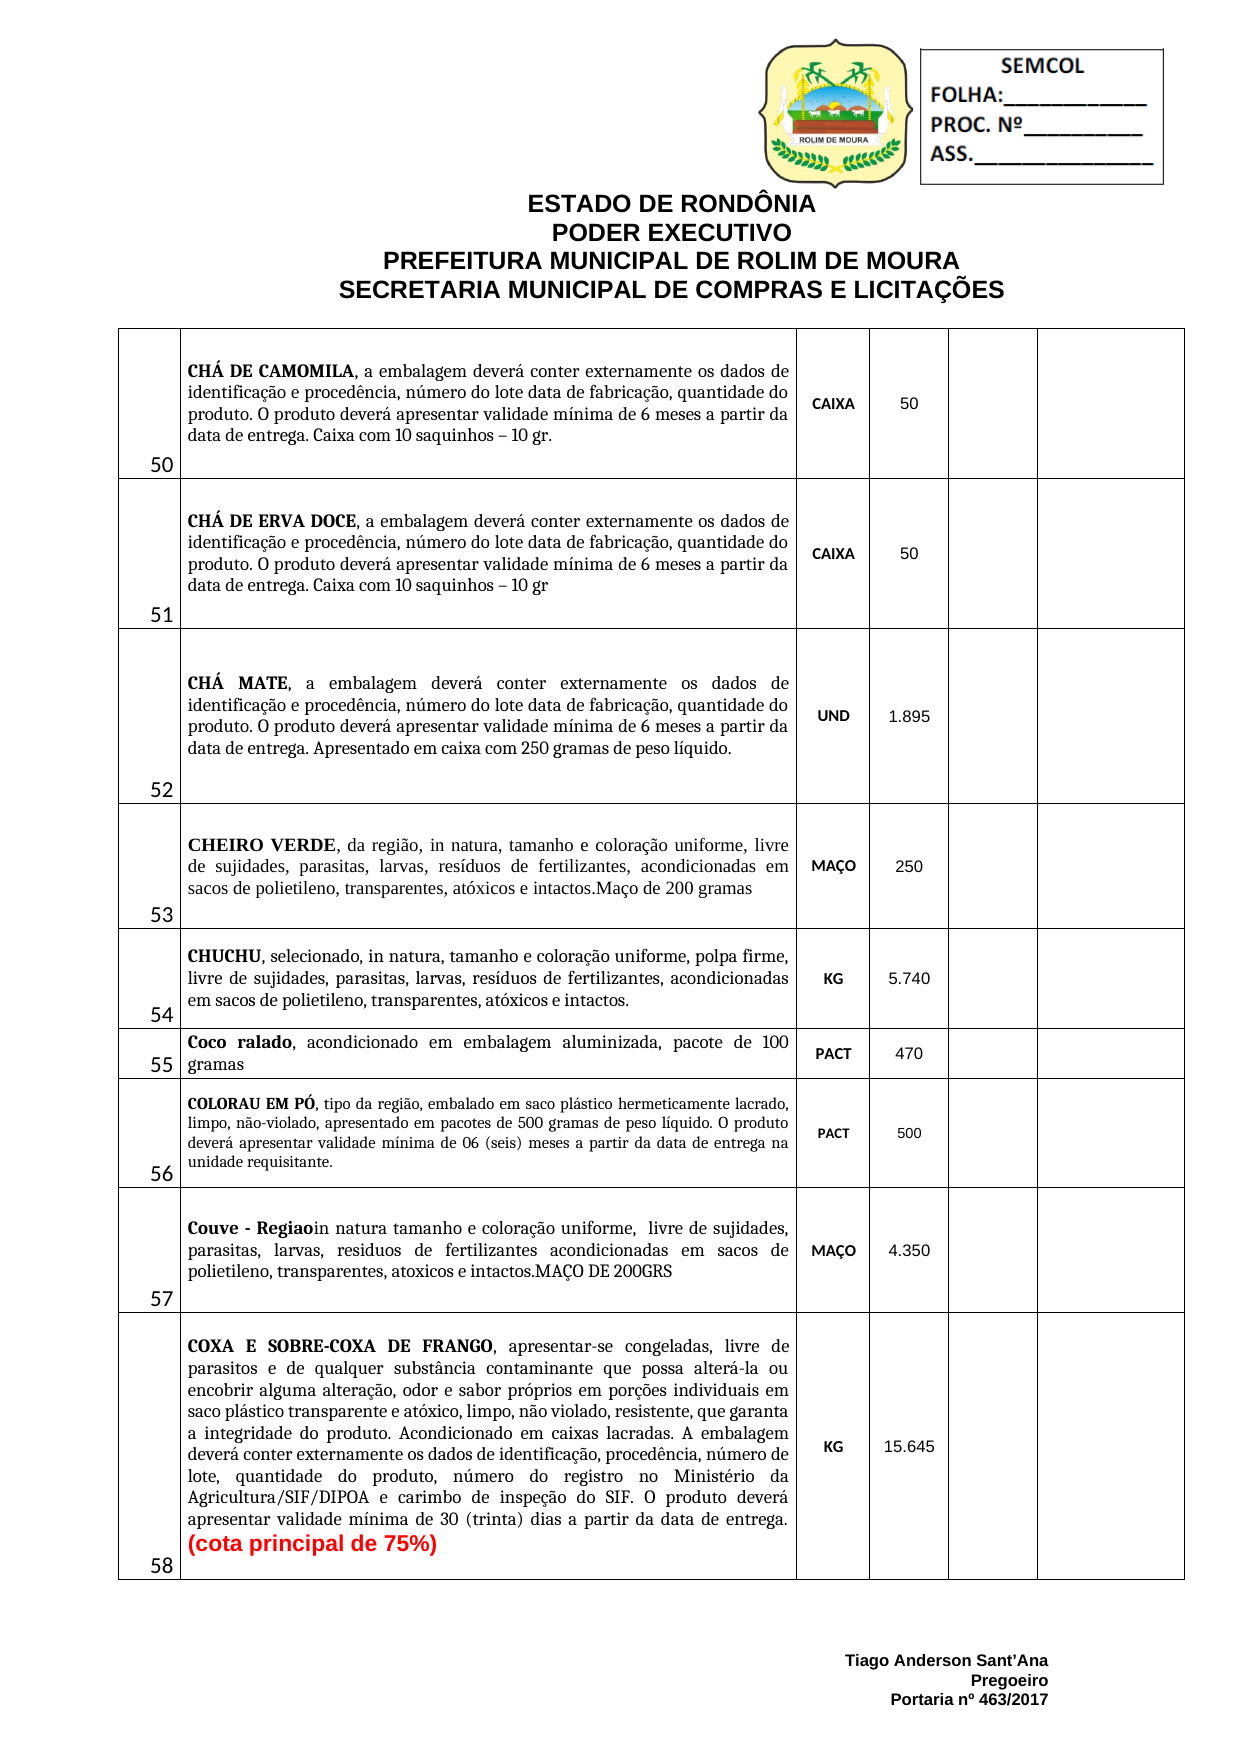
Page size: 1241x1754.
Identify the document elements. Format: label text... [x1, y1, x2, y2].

table_cell [949, 629, 1037, 803]
table_cell [1038, 1079, 1184, 1187]
table_cell [1038, 479, 1184, 628]
table_cell CHÁ DE CAMOMILA, a embalagem deverá conter externamente os dados de identificação e procedência, número do lote data de fabricação, quantidade do produto. O produto deverá apresentar validade mínima de 6 meses a partir da data de entrega. Caixa com 10 saquinhos – 10 gr. [181, 329, 796, 478]
picture [757, 38, 914, 189]
table_cell 53 [119, 804, 180, 928]
table_cell 250 [870, 804, 948, 928]
table_cell [949, 929, 1037, 1028]
table_cell 55 [119, 1029, 180, 1078]
table_cell [1038, 929, 1184, 1028]
table_cell COXA E SOBRE-COXA DE FRANGO, apresentar-se congeladas, livre de parasitos e de qualquer substância contaminante que possa alterá-la ou encobrir alguma alteração, odor e sabor próprios em porções individuais em saco plástico transparente e atóxico, limpo, não violado, resistente, que garanta a integridade do produto. Acondicionado em caixas lacradas. A embalagem deverá conter externamente os dados de identificação, procedência, número de lote, quantidade do produto, número do registro no Ministério da Agricultura/SIF/DIPOA e carimbo de inspeção do SIF. O produto deverá apresentar validade mínima de 30 (trinta) dias a partir da data de entrega.(cota principal de 75%) [181, 1313, 796, 1579]
table_cell 52 [119, 629, 180, 803]
table_cell 50 [119, 329, 180, 478]
table_cell KG [797, 929, 869, 1028]
table_cell 54 [119, 929, 180, 1028]
table_cell CHUCHU, selecionado, in natura, tamanho e coloração uniforme, polpa firme, livre de sujidades, parasitas, larvas, resíduos de fertilizantes, acondicionadas em sacos de polietileno, transparentes, atóxicos e intactos. [181, 929, 796, 1028]
table_cell KG [797, 1313, 869, 1579]
table_cell [949, 479, 1037, 628]
table_cell [1038, 329, 1184, 478]
table_cell [949, 329, 1037, 478]
table_cell 51 [119, 479, 180, 628]
table_cell [1038, 629, 1184, 803]
table_cell [1038, 804, 1184, 928]
table_cell [1038, 1188, 1184, 1312]
table_cell CAIXA [797, 479, 869, 628]
table_cell MAÇO [797, 804, 869, 928]
table_cell 50 [870, 479, 948, 628]
table_cell 4.350 [870, 1188, 948, 1312]
table_cell CHÁ MATE, a embalagem deverá conter externamente os dados de identificação e procedência, número do lote data de fabricação, quantidade do produto. O produto deverá apresentar validade mínima de 6 meses a partir da data de entrega. Apresentado em caixa com 250 gramas de peso líquido. [181, 629, 796, 803]
table_cell [949, 1188, 1037, 1312]
table_cell 5.740 [870, 929, 948, 1028]
table_cell 50 [870, 329, 948, 478]
table_cell [949, 1313, 1037, 1579]
table_cell 57 [119, 1188, 180, 1312]
table_cell 1.895 [870, 629, 948, 803]
table_cell [949, 804, 1037, 928]
table_cell PACT [797, 1079, 869, 1187]
table_cell UND [797, 629, 869, 803]
table_cell 470 [870, 1029, 948, 1078]
table_cell CHÁ DE ERVA DOCE, a embalagem deverá conter externamente os dados de identificação e procedência, número do lote data de fabricação, quantidade do produto. O produto deverá apresentar validade mínima de 6 meses a partir da data de entrega. Caixa com 10 saquinhos – 10 gr [181, 479, 796, 628]
table_cell MAÇO [797, 1188, 869, 1312]
table_cell Coco ralado, acondicionado em embalagem aluminizada, pacote de 100 gramas [181, 1029, 796, 1078]
table_cell 58 [119, 1313, 180, 1579]
table_cell [949, 1029, 1037, 1078]
table_cell PACT [797, 1029, 869, 1078]
table_cell CAIXA [797, 329, 869, 478]
table_cell COLORAU EM PÓ, tipo da região, embalado em saco plástico hermeticamente lacrado, limpo, não-violado, apresentado em pacotes de 500 gramas de peso líquido. O produto deverá apresentar validade mínima de 06 (seis) meses a partir da data de entrega na unidade requisitante. [181, 1079, 796, 1187]
table_cell Couve - Regiaoin natura tamanho e coloração uniforme, livre de sujidades, parasitas, larvas, residuos de fertilizantes acondicionadas em sacos de polietileno, transparentes, atoxicos e intactos.MAÇO DE 200GRS [181, 1188, 796, 1312]
table_cell 56 [119, 1079, 180, 1187]
table_cell [949, 1079, 1037, 1187]
table_cell 15.645 [870, 1313, 948, 1579]
table_cell CHEIRO VERDE, da região, in natura, tamanho e coloração uniforme, livre de sujidades, parasitas, larvas, resíduos de fertilizantes, acondicionadas em sacos de polietileno, transparentes, atóxicos e intactos.Maço de 200 gramas [181, 804, 796, 928]
table_cell [1038, 1313, 1184, 1579]
table_cell 500 [870, 1079, 948, 1187]
table_cell [1038, 1029, 1184, 1078]
